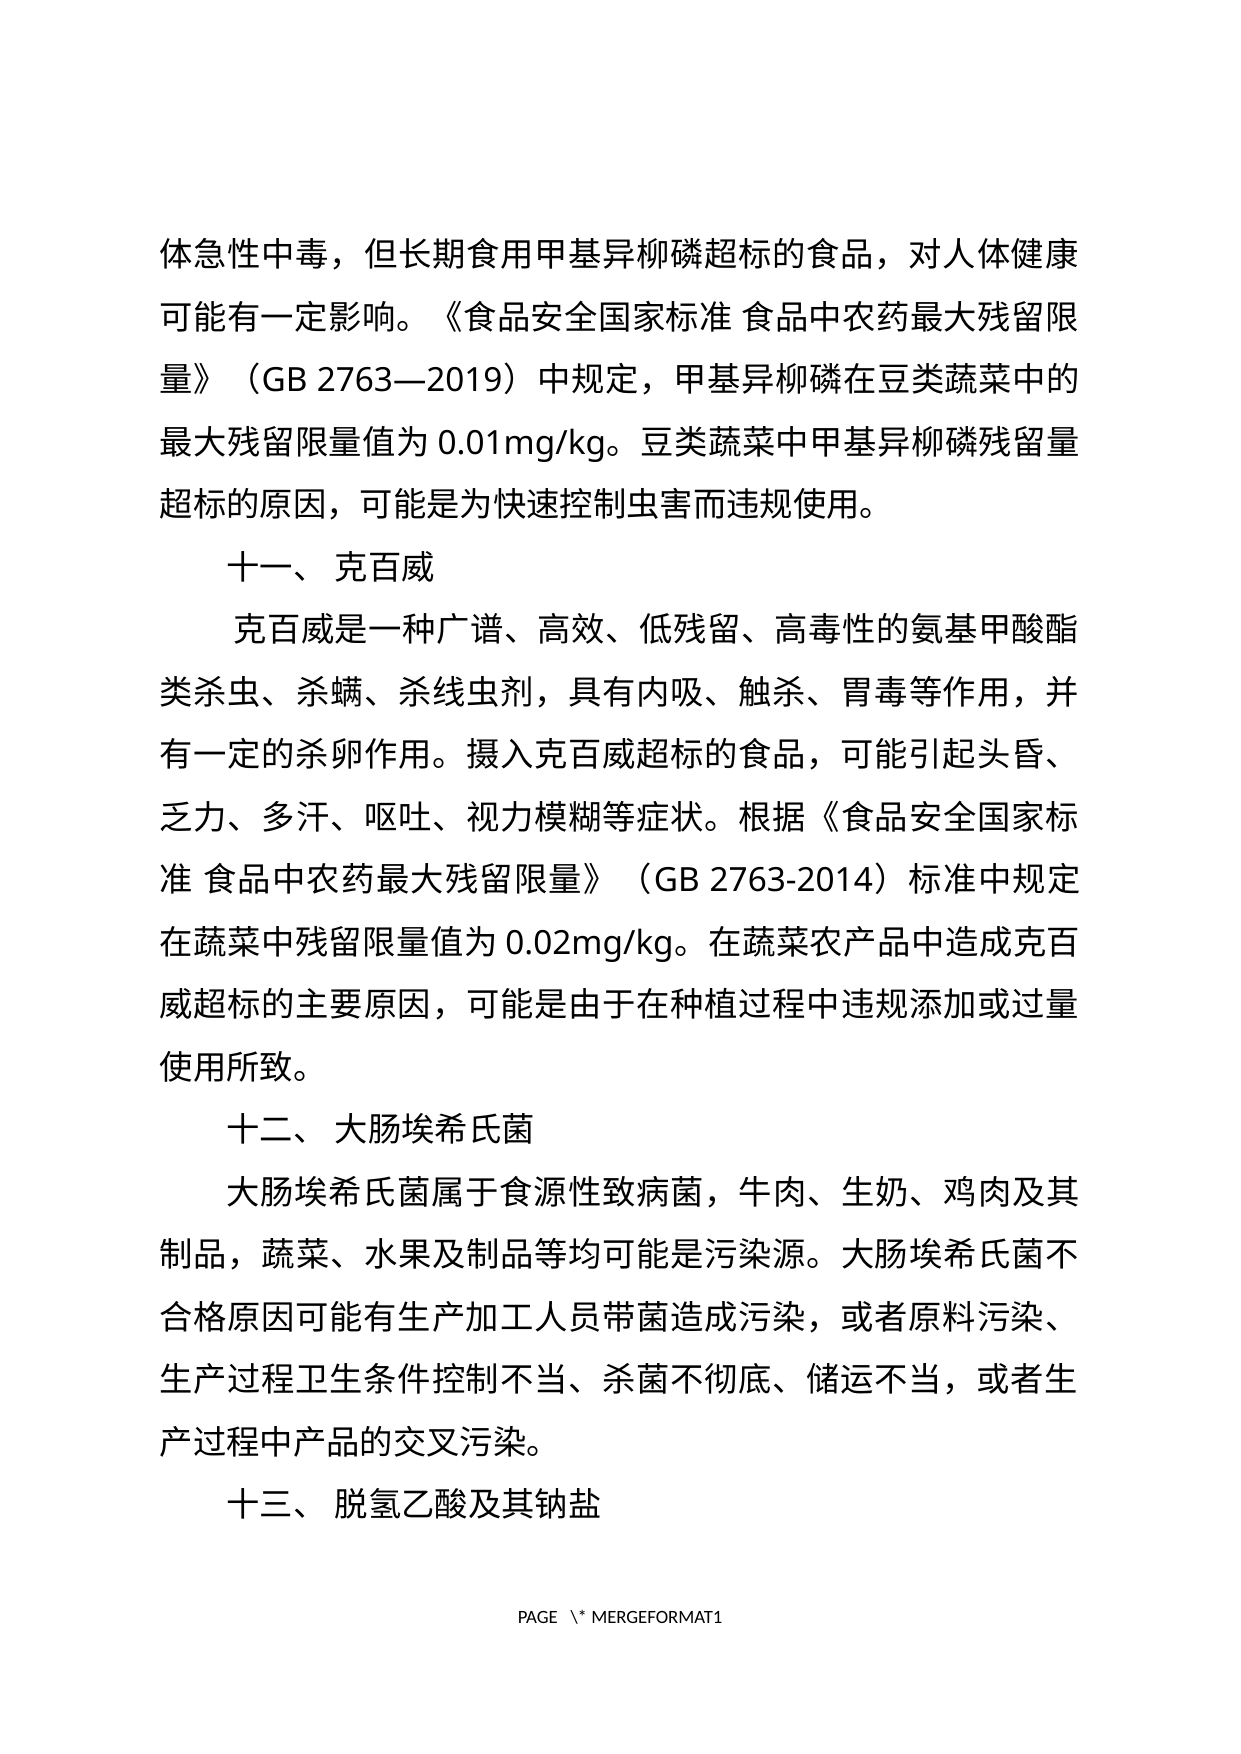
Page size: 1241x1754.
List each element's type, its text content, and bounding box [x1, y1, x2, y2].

text 克百威是一种广谱、高效、低残留、高毒性的氨基甲酸酯类杀虫、杀螨、杀线虫剂，具有内吸、触杀、胃毒等作用，并有一定的杀卵作用。摄入克百威超标的食品，可能引起头昏、乏力、多汗、呕吐、视力模糊等症状。根据《食品安全国家标准 食品中农药最大残留限量》（GB 2763-2014）标准中规定在蔬菜中残留限量值为0.02mg/kg。在蔬菜农产品中造成克百威超标的主要原因，可能是由于在种植过程中违规添加或过量使用所致。 [159, 592, 1081, 1092]
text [159, 217, 1081, 529]
text 大肠埃希氏菌属于食源性致病菌，牛肉、生奶、鸡肉及其制品，蔬菜、水果及制品等均可能是污染源。大肠埃希氏菌不合格原因可能有生产加工人员带菌造成污染，或者原料污染、生产过程卫生条件控制不当、杀菌不彻底、储运不当，或者生产过程中产品的交叉污染。 [159, 1154, 1081, 1467]
list 克百威 [226, 529, 1081, 592]
list 大肠埃希氏菌 [226, 1092, 1081, 1154]
list 脱氢乙酸及其钠盐 [226, 1467, 1081, 1529]
